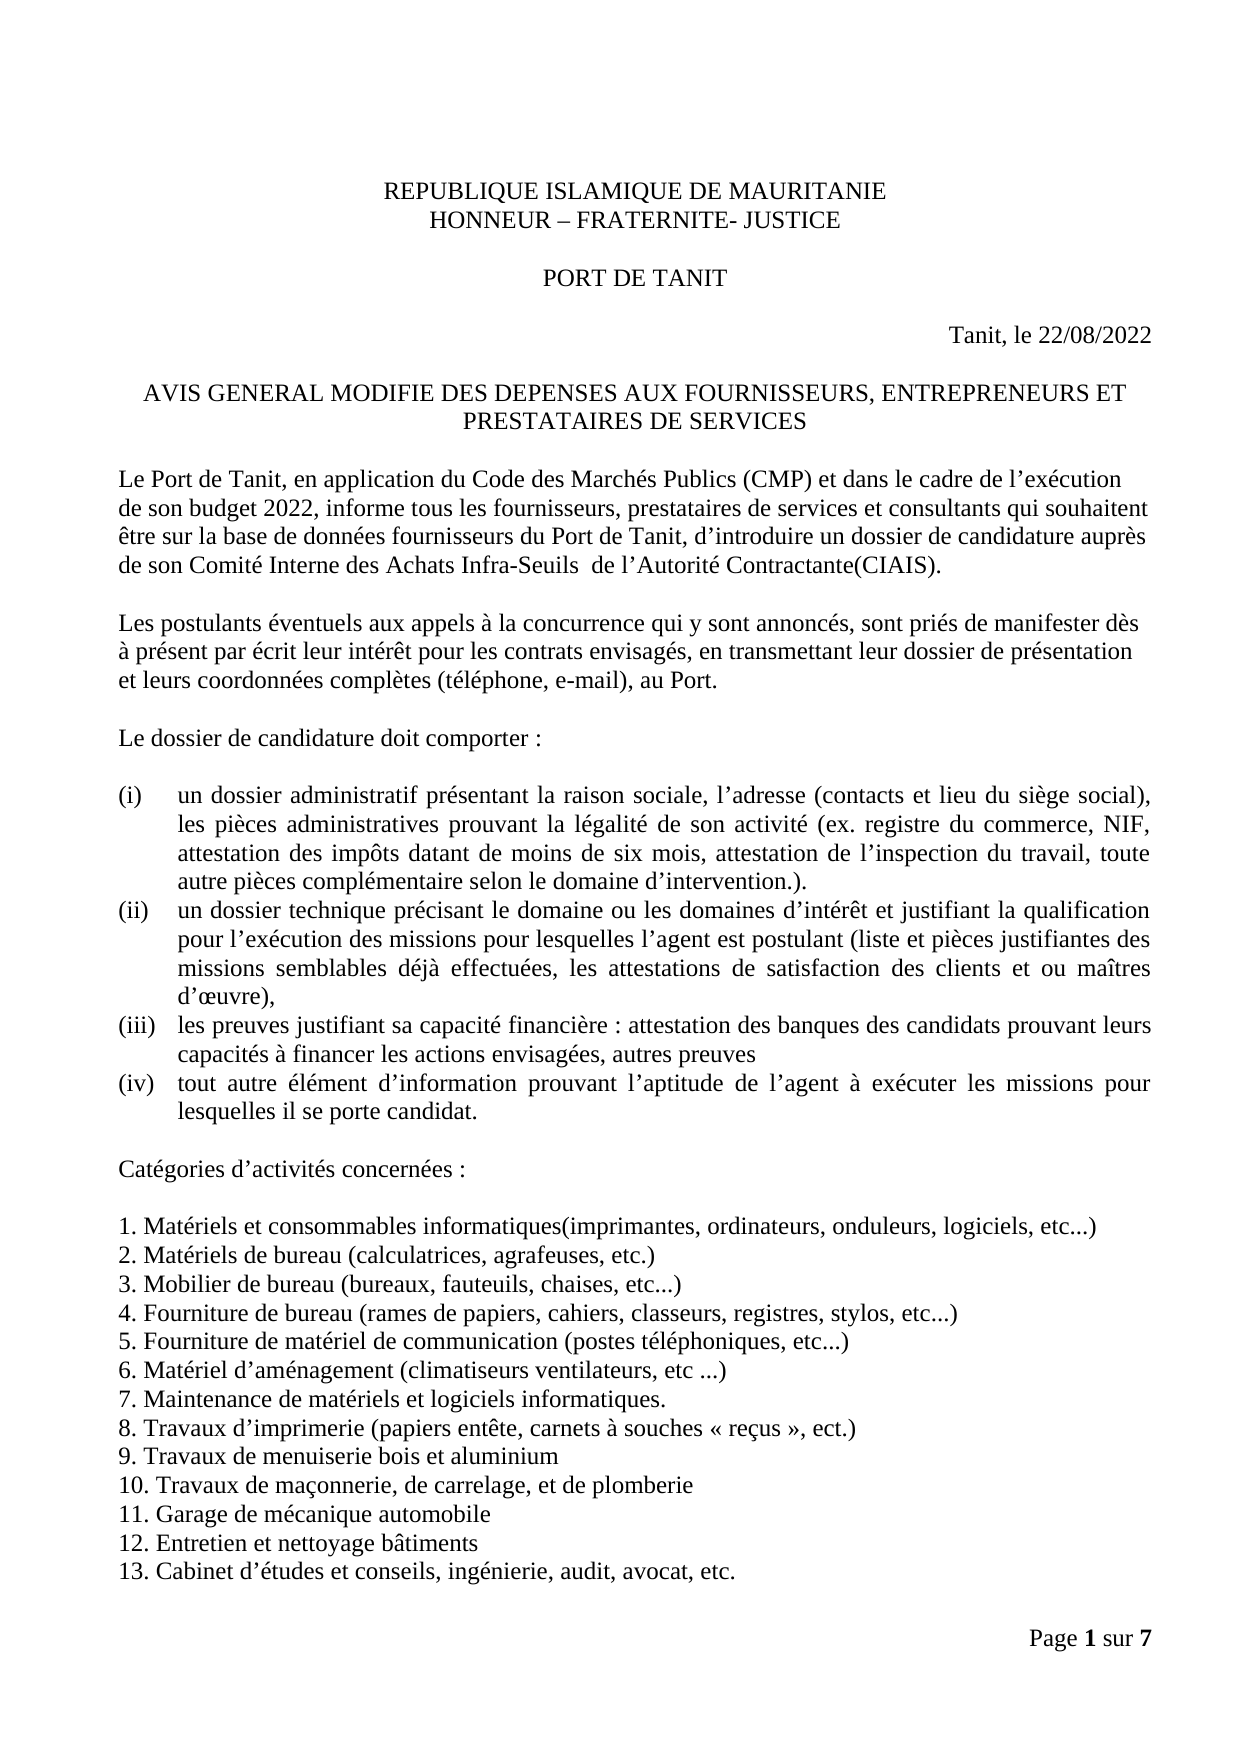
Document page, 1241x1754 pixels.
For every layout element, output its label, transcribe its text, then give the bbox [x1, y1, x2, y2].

text Le dossier de candidature doit comporter : [118, 723, 1152, 751]
text 7. Maintenance de matériels et logiciels informatiques. [118, 1384, 1152, 1413]
text 10. Travaux de maçonnerie, de carrelage, et de plomberie [118, 1470, 1152, 1499]
text REPUBLIQUE ISLAMIQUE DE MAURITANIE [118, 176, 1152, 205]
text PORT DE TANIT [118, 263, 1152, 291]
list un dossier technique précisant le domaine ou les domaines d’intérêt et justifiant la qualification pour l’exécution des missions pour lesquelles l’agent est postulant (liste et pièces justifiantes des missions semblables déjà effectuées, les attestations de satisfaction des clients et ou maîtres d’œuvre), [118, 895, 1152, 1010]
text 12. Entretien et nettoyage bâtiments [118, 1528, 1152, 1556]
text 9. Travaux de menuiserie bois et aluminium [118, 1441, 1152, 1470]
text 2. Matériels de bureau (calculatrices, agrafeuses, etc.) [118, 1240, 1152, 1269]
text Le Port de Tanit, en application du Code des Marchés Publics (CMP) et dans le cadre de l’exécution de son budget 2022, informe tous les fournisseurs, prestataires de services et consultants qui souhaitent être sur la base de données fournisseurs du Port de Tanit, d’introduire un dossier de candidature auprès de son Comité Interne des Achats Infra-Seuils de l’Autorité Contractante(CIAIS). [118, 464, 1152, 579]
text 5. Fourniture de matériel de communication (postes téléphoniques, etc...) [118, 1326, 1152, 1355]
text AVIS GENERAL MODIFIE DES DEPENSES AUX FOURNISSEURS, ENTREPRENEURS ET PRESTATAIRES DE SERVICES [118, 378, 1152, 435]
text Les postulants éventuels aux appels à la concurrence qui y sont annoncés, sont priés de manifester dès à présent par écrit leur intérêt pour les contrats envisagés, en transmettant leur dossier de présentation et leurs coordonnées complètes (téléphone, e-mail), au Port. [118, 608, 1152, 694]
list un dossier administratif présentant la raison sociale, l’adresse (contacts et lieu du siège social), les pièces administratives prouvant la légalité de son activité (ex. registre du commerce, NIF, attestation des impôts datant de moins de six mois, attestation de l’inspection du travail, toute autre pièces complémentaire selon le domaine d’intervention.). [118, 780, 1152, 895]
text HONNEUR – FRATERNITE- JUSTICE [118, 205, 1152, 234]
text 11. Garage de mécanique automobile [118, 1499, 1152, 1528]
text 3. Mobilier de bureau (bureaux, fauteuils, chaises, etc...) [118, 1269, 1152, 1298]
text Catégories d’activités concernées : [118, 1154, 1152, 1183]
text 1. Matériels et consommables informatiques(imprimantes, ordinateurs, onduleurs, logiciels, etc...) [118, 1211, 1152, 1240]
text Tanit, le 22/08/2022 [118, 320, 1152, 349]
list tout autre élément d’information prouvant l’aptitude de l’agent à exécuter les missions pour lesquelles il se porte candidat. [118, 1068, 1152, 1125]
text 13. Cabinet d’études et conseils, ingénierie, audit, avocat, etc. [118, 1556, 1152, 1585]
text 4. Fourniture de bureau (rames de papiers, cahiers, classeurs, registres, stylos, etc...) [118, 1298, 1152, 1326]
text 6. Matériel d’aménagement (climatiseurs ventilateurs, etc ...) [118, 1355, 1152, 1384]
list les preuves justifiant sa capacité financière : attestation des banques des candidats prouvant leurs capacités à financer les actions envisagées, autres preuves [118, 1010, 1152, 1068]
text 8. Travaux d’imprimerie (papiers entête, carnets à souches « reçus », ect.) [118, 1413, 1152, 1441]
